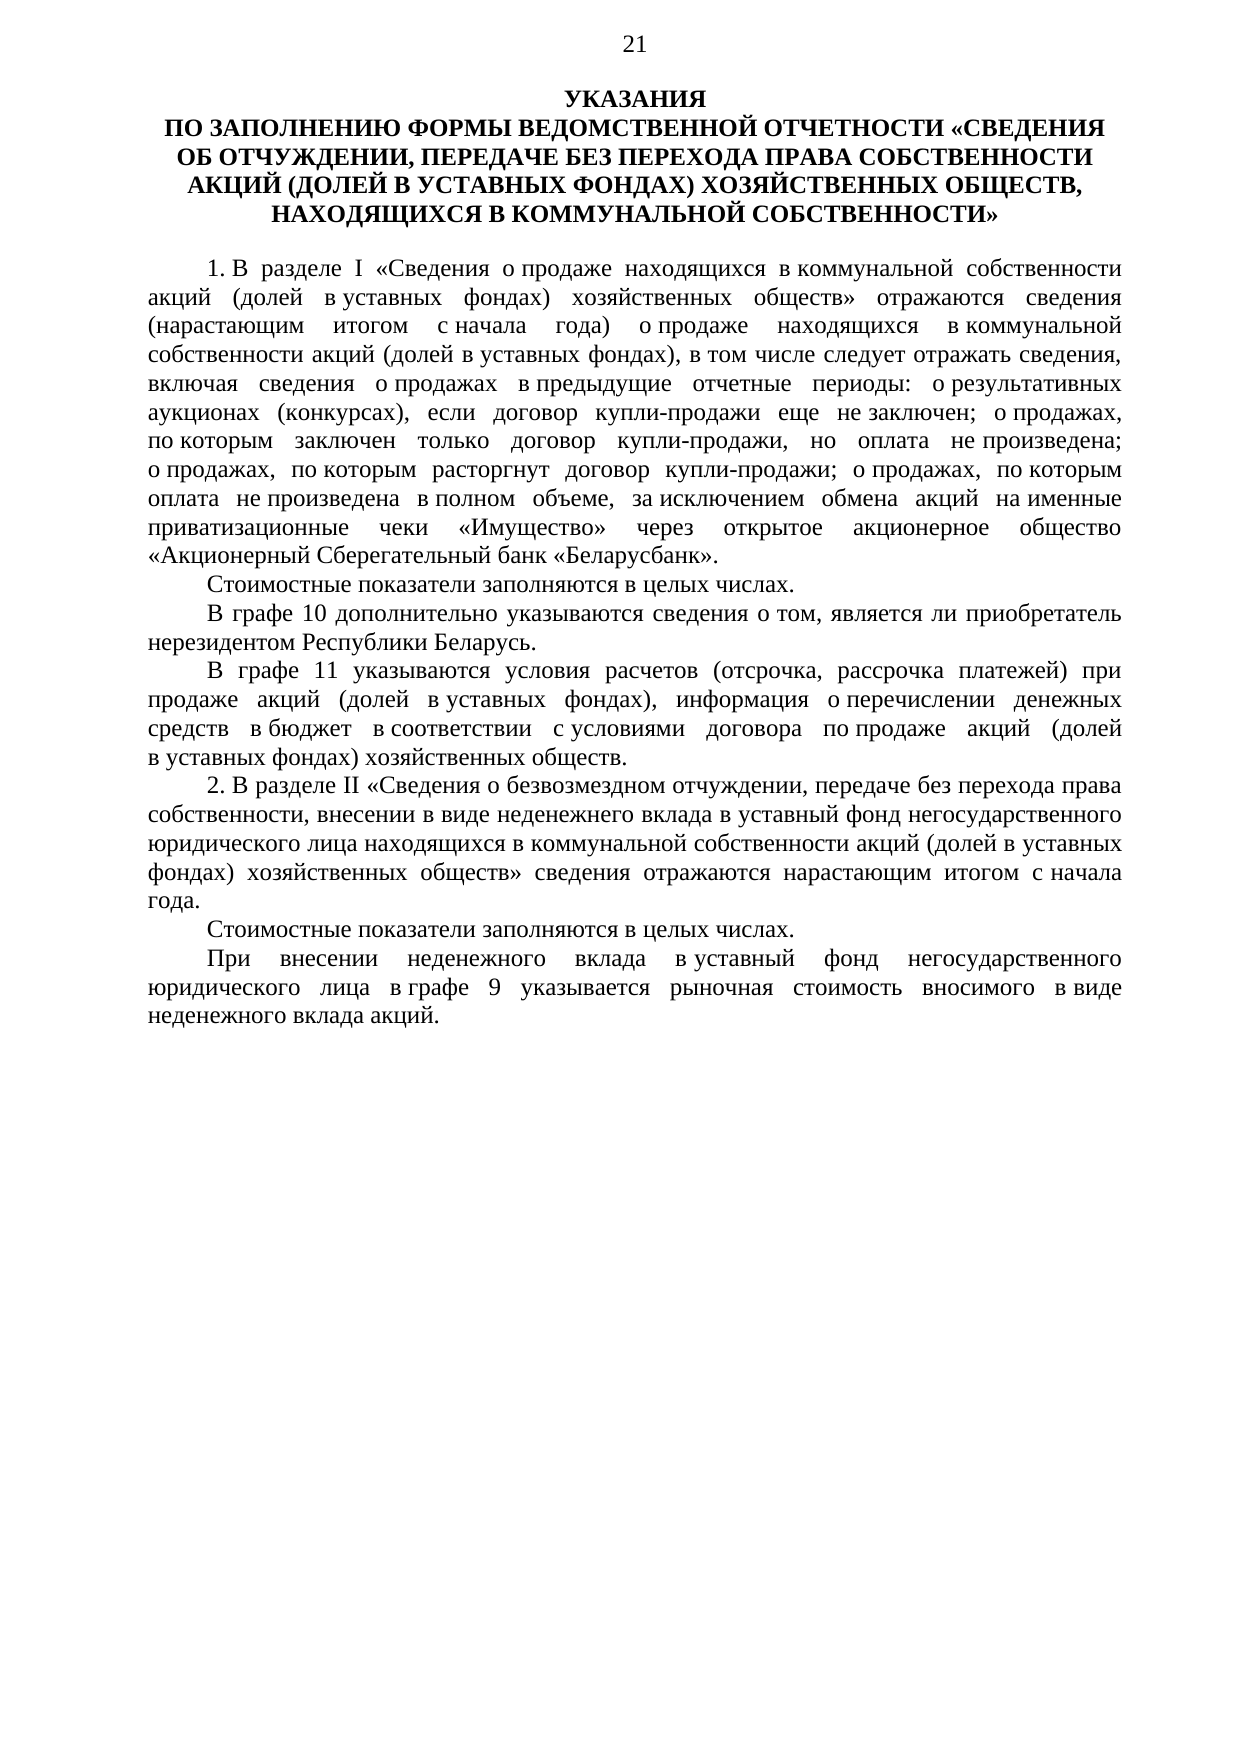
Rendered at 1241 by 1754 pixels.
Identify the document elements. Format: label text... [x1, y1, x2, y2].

text Стоимостные показатели заполняются в целых числах. [148, 569, 1122, 598]
text УКАЗАНИЯ ПО ЗАПОЛНЕНИЮ ФОРМЫ ВЕДОМСТВЕННОЙ ОТЧЕТНОСТИ «СВЕДЕНИЯ ОБ ОТЧУЖДЕНИИ, ПЕРЕДАЧЕ БЕЗ ПЕРЕХОДА ПРАВА СОБСТВЕННОСТИ АКЦИЙ (ДОЛЕЙ В УСТАВНЫХ ФОНДАХ) ХОЗЯЙСТВЕННЫХ ОБЩЕСТВ, НАХОДЯЩИХСЯ В КОММУНАЛЬНОЙ СОБСТВЕННОСТИ» [148, 84, 1122, 228]
text В графе 10 дополнительно указываются сведения о том, является ли приобретатель нерезидентом Республики Беларусь. [148, 598, 1122, 655]
text Стоимостные показатели заполняются в целых числах. [148, 914, 1122, 943]
text 2. В разделе II «Сведения о безвозмездном отчуждении, передаче без перехода права собственности, внесении в виде неденежнего вклада в уставный фонд негосударственного юридического лица находящихся в коммунальной собственности акций (долей в уставных фондах) хозяйственных обществ» сведения отражаются нарастающим итогом с начала года. [148, 770, 1122, 914]
text 1. В разделе I «Сведения о продаже находящихся в коммунальной собственности акций (долей в уставных фондах) хозяйственных обществ» отражаются сведения (нарастающим итогом с начала года) о продаже находящихся в коммунальной собственности акций (долей в уставных фондах), в том числе следует отражать сведения, включая сведения о продажах в предыдущие отчетные периоды: о результативных аукционах (конкурсах), если договор купли-продажи еще не заключен; о продажах, по которым заключен только договор купли-продажи, но оплата не произведена; о продажах, по которым расторгнут договор купли-продажи; о продажах, по которым оплата не произведена в полном объеме, за исключением обмена акций на именные приватизационные чеки «Имущество» через открытое акционерное общество «Акционерный Сберегательный банк «Беларусбанк». [148, 253, 1122, 569]
text В графе 11 указываются условия расчетов (отсрочка, рассрочка платежей) при продаже акций (долей в уставных фондах), информация о перечислении денежных средств в бюджет в соответствии с условиями договора по продаже акций (долей в уставных фондах) хозяйственных обществ. [148, 655, 1122, 770]
text При внесении неденежного вклада в уставный фонд негосударственного юридического лица в графе 9 указывается рыночная стоимость вносимого в виде неденежного вклада акций. [148, 943, 1122, 1029]
